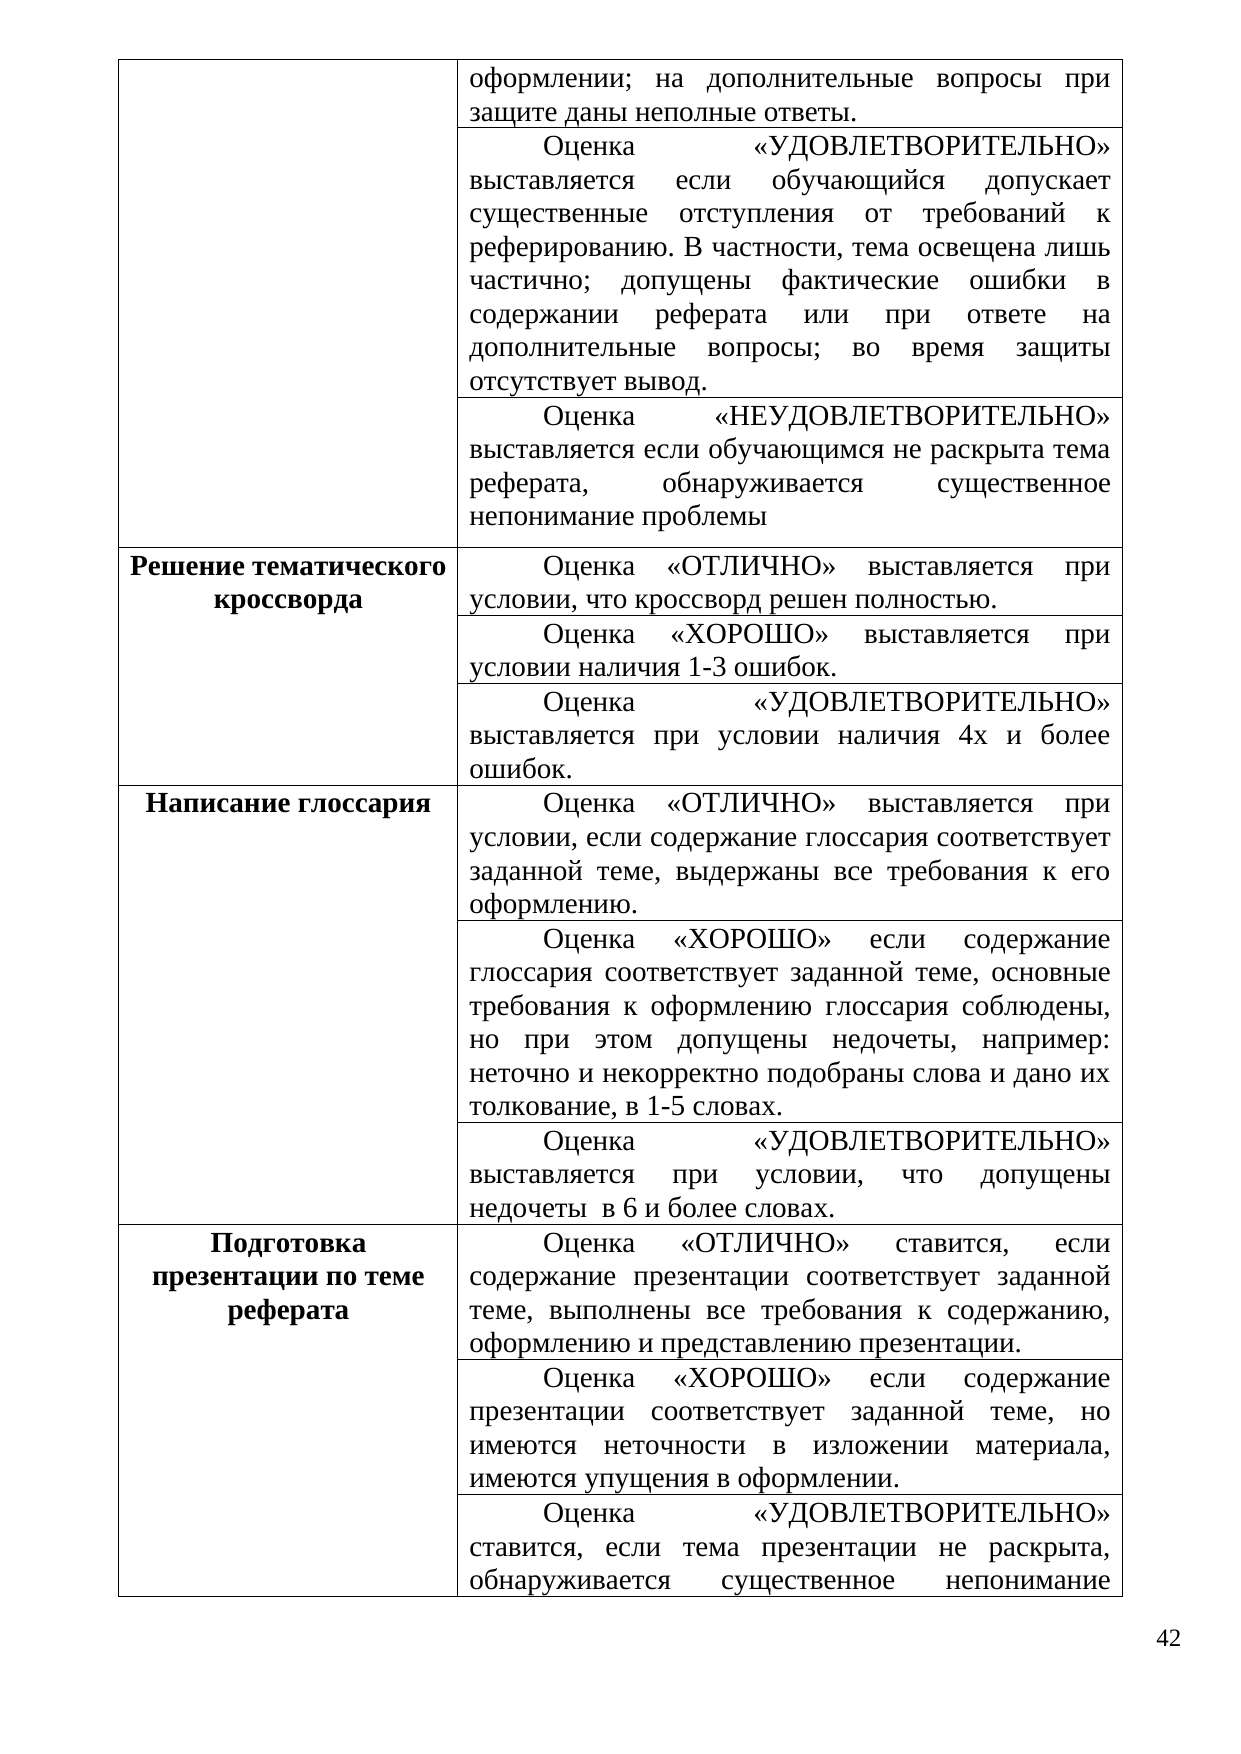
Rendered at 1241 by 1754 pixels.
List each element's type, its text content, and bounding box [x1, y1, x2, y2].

table_cell Решение тематического кроссворда [119, 548, 457, 784]
table_cell Оценка «ХОРОШО» если содержание презентации соответствует заданной теме, но имеются неточности в изложении материала, имеются упущения в оформлении. [458, 1360, 1122, 1494]
table_cell Оценка «УДОВЛЕТВОРИТЕЛЬНО» выставляется при условии, что допущены недочеты в 6 и более словах. [458, 1123, 1122, 1224]
table_cell Оценка «УДОВЛЕТВОРИТЕЛЬНО» выставляется если обучающийся допускает существенные отступления от требований к реферированию. В частности, тема освещена лишь частично; допущены фактические ошибки в содержании реферата или при ответе на дополнительные вопросы; во время защиты отсутствует вывод. [458, 128, 1122, 397]
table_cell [458, 60, 1122, 127]
table_cell Оценка «ОТЛИЧНО» ставится, если содержание презентации соответствует заданной теме, выполнены все требования к содержанию, оформлению и представлению презентации. [458, 1225, 1122, 1359]
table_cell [458, 1495, 1122, 1596]
table_cell Оценка «ХОРОШО» если содержание глоссария соответствует заданной теме, основные требования к оформлению глоссария соблюдены, но при этом допущены недочеты, например: неточно и некорректно подобраны слова и дано их толкование, в 1-5 словах. [458, 921, 1122, 1122]
table_cell Написание глоссария [119, 786, 457, 1224]
table_cell Оценка «ОТЛИЧНО» выставляется при условии, что кроссворд решен полностью. [458, 548, 1122, 615]
table_cell Оценка «ОТЛИЧНО» выставляется при условии, если содержание глоссария соответствует заданной теме, выдержаны все требования к его оформлению. [458, 786, 1122, 920]
table_cell Оценка «УДОВЛЕТВОРИТЕЛЬНО» выставляется при условии наличия 4х и более ошибок. [458, 684, 1122, 784]
table_cell Подготовка презентации по теме реферата [119, 1225, 457, 1596]
table_cell Оценка «ХОРОШО» выставляется при условии наличия 1-3 ошибок. [458, 616, 1122, 683]
table_cell Оценка «НЕУДОВЛЕТВОРИТЕЛЬНО» выставляется если обучающимся не раскрыта тема реферата, обнаруживается существенное непонимание проблемы [458, 398, 1122, 547]
